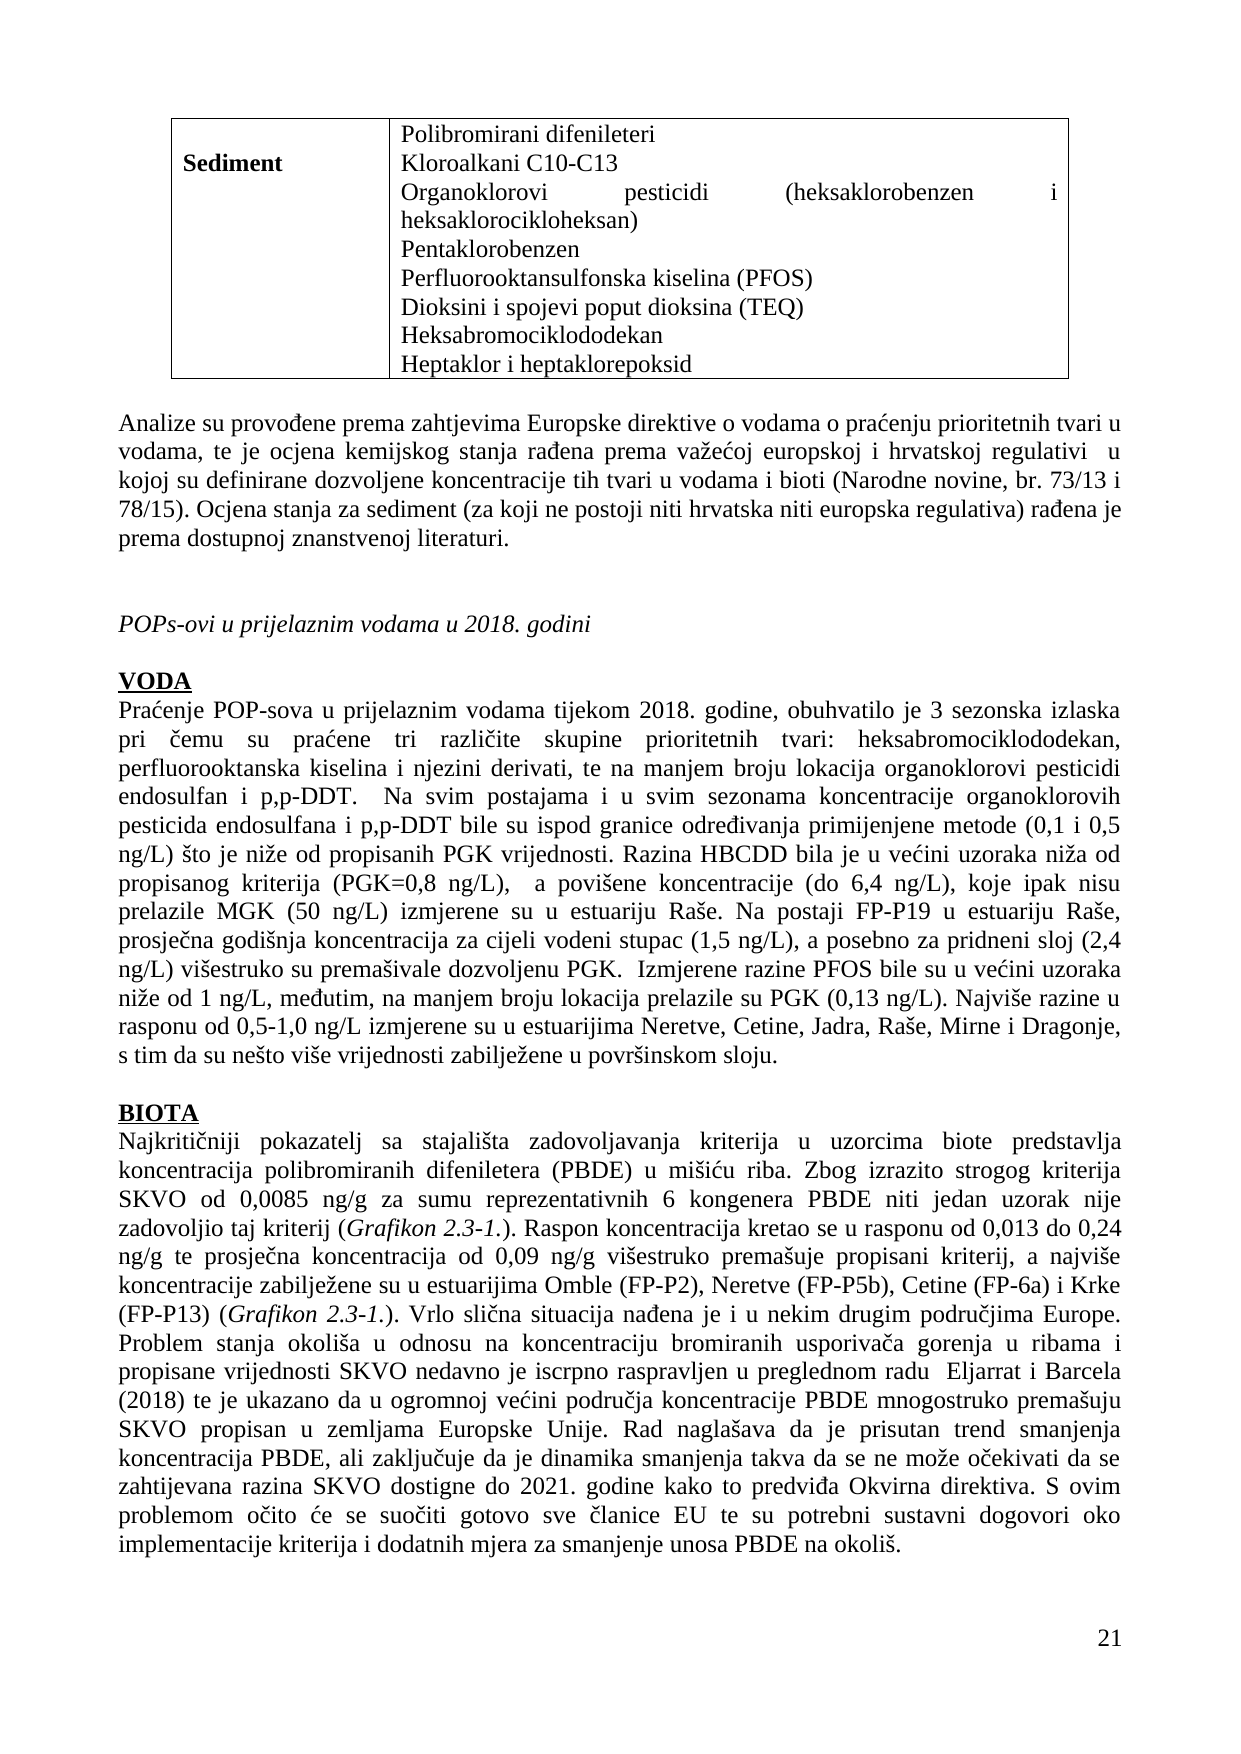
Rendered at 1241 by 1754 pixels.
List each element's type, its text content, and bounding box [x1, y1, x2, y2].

text Praćenje POP-sova u prijelaznim vodama tijekom 2018. godine, obuhvatilo je 3 sezonska izlaska pri čemu su praćene tri različite skupine prioritetnih tvari: heksabromociklododekan, perfluorooktanska kiselina i njezini derivati, te na manjem broju lokacija organoklorovi pesticidi endosulfan i p,p-DDT. Na svim postajama i u svim sezonama koncentracije organoklorovih pesticida endosulfana i p,p-DDT bile su ispod granice određivanja primijenjene metode (0,1 i 0,5 ng/L) što je niže od propisanih PGK vrijednosti. Razina HBCDD bila je u većini uzoraka niža od propisanog kriterija (PGK=0,8 ng/L), a povišene koncentracije (do 6,4 ng/L), koje ipak nisu prelazile MGK (50 ng/L) izmjerene su u estuariju Raše. Na postaji FP-P19 u estuariju Raše, prosječna godišnja koncentracija za cijeli vodeni stupac (1,5 ng/L), a posebno za pridneni sloj (2,4 ng/L) višestruko su premašivale dozvoljenu PGK. Izmjerene razine PFOS bile su u većini uzoraka niže od 1 ng/L, međutim, na manjem broju lokacija prelazile su PGK (0,13 ng/L). Najviše razine u rasponu od 0,5-1,0 ng/L izmjerene su u estuarijima Neretve, Cetine, Jadra, Raše, Mirne i Dragonje, s tim da su nešto više vrijednosti zabilježene u površinskom sloju. [118, 695, 1122, 1069]
text BIOTA [118, 1098, 1122, 1126]
text Najkritičniji pokazatelj sa stajališta zadovoljavanja kriterija u uzorcima biote predstavlja koncentracija polibromiranih difeniletera (PBDE) u mišiću riba. Zbog izrazito strogog kriterija SKVO od 0,0085 ng/g za sumu reprezentativnih 6 kongenera PBDE niti jedan uzorak nije zadovoljio taj kriterij (Grafikon 2.3-1.). Raspon koncentracija kretao se u rasponu od 0,013 do 0,24 ng/g te prosječna koncentracija od 0,09 ng/g višestruko premašuje propisani kriterij, a najviše koncentracije zabilježene su u estuarijima Omble (FP-P2), Neretve (FP-P5b), Cetine (FP-6a) i Krke (FP-P13) (Grafikon 2.3-1.). Vrlo slična situacija nađena je i u nekim drugim područjima Europe. Problem stanja okoliša u odnosu na koncentraciju bromiranih usporivača gorenja u ribama i propisane vrijednosti SKVO nedavno je iscrpno raspravljen u preglednom radu Eljarrat i Barcela (2018) te je ukazano da u ogromnoj većini područja koncentracije PBDE mnogostruko premašuju SKVO propisan u zemljama Europske Unije. Rad naglašava da je prisutan trend smanjenja koncentracija PBDE, ali zaključuje da je dinamika smanjenja takva da se ne može očekivati da se zahtijevana razina SKVO dostigne do 2021. godine kako to predviđa Okvirna direktiva. S ovim problemom očito će se suočiti gotovo sve članice EU te su potrebni sustavni dogovori oko implementacije kriterija i dodatnih mjera za smanjenje unosa PBDE na okoliš. [118, 1126, 1122, 1558]
table_cell Polibromirani difenileteri Kloroalkani C10-C13 Organoklorovi pesticidi (heksaklorobenzen i heksaklorocikloheksan) Pentaklorobenzen Perfluorooktansulfonska kiselina (PFOS) Dioksini i spojevi poput dioksina (TEQ) Heksabromociklododekan Heptaklor i heptaklorepoksid [390, 119, 1068, 378]
table_cell Sediment [172, 119, 389, 378]
text POPs-ovi u prijelaznim vodama u 2018. godini [118, 609, 1122, 638]
text VODA [118, 666, 1122, 695]
text Analize su provođene prema zahtjevima Europske direktive o vodama o praćenju prioritetnih tvari u vodama, te je ocjena kemijskog stanja rađena prema važećoj europskoj i hrvatskoj regulativi u kojoj su definirane dozvoljene koncentracije tih tvari u vodama i bioti (Narodne novine, br. 73/13 i 78/15). Ocjena stanja za sediment (za koji ne postoji niti hrvatska niti europska regulativa) rađena je prema dostupnoj znanstvenoj literaturi. [118, 408, 1122, 551]
